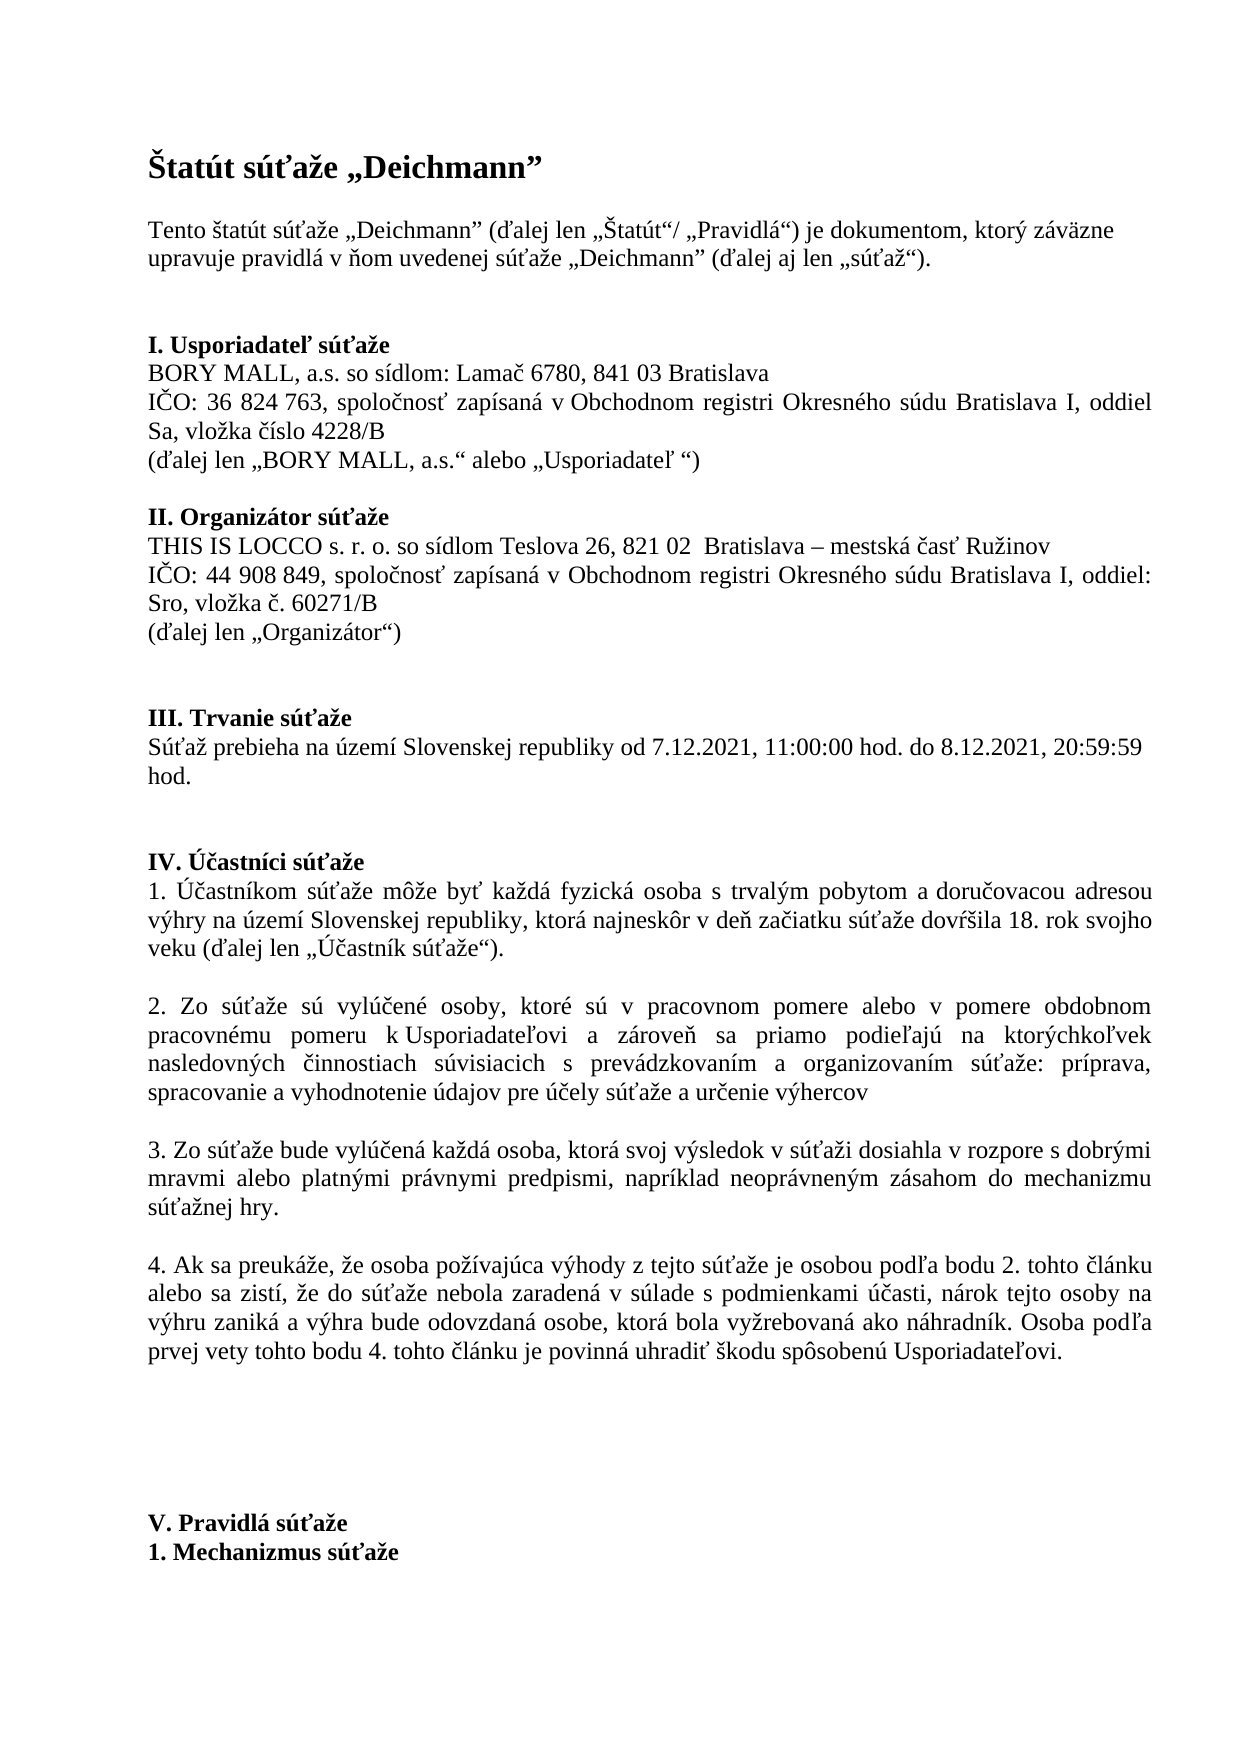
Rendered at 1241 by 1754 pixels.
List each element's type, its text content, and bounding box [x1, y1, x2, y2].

text 3. Zo súťaže bude vylúčená každá osoba, ktorá svoj výsledok v súťaži dosiahla v rozpore s dobrými mravmi alebo platnými právnymi predpismi, napríklad neoprávneným zásahom do mechanizmu súťažnej hry. [148, 1135, 1152, 1221]
text Tento štatút súťaže „Deichmann” (ďalej len „Štatút“/ „Pravidlá“) je dokumentom, ktorý záväzne upravuje pravidlá v ňom uvedenej súťaže „Deichmann” (ďalej aj len „súťaž“). [148, 215, 1152, 272]
text 1. Účastníkom súťaže môže byť každá fyzická osoba s trvalým pobytom a doručovacou adresou výhry na území Slovenskej republiky, ktorá najneskôr v deň začiatku súťaže dovŕšila 18. rok svojho veku (ďalej len „Účastník súťaže“). [148, 876, 1152, 962]
text 1. Mechanizmus súťaže [148, 1537, 1152, 1566]
text IČO: 44 908 849, spoločnosť zapísaná v Obchodnom registri Okresného súdu Bratislava I, oddiel: Sro, vložka č. 60271/B [148, 560, 1152, 617]
text BORY MALL, a.s. so sídlom: Lamač 6780, 841 03 Bratislava [148, 358, 1152, 387]
text (ďalej len „BORY MALL, a.s.“ alebo „Usporiadateľ “) [148, 445, 1152, 473]
text IČO: 36 824 763, spoločnosť zapísaná v Obchodnom registri Okresného súdu Bratislava I, oddiel Sa, vložka číslo 4228/B [148, 387, 1152, 445]
text 4. Ak sa preukáže, že osoba požívajúca výhody z tejto súťaže je osobou podľa bodu 2. tohto článku alebo sa zistí, že do súťaže nebola zaradená v súlade s podmienkami účasti, nárok tejto osoby na výhru zaniká a výhra bude odovzdaná osobe, ktorá bola vyžrebovaná ako náhradník. Osoba podľa prvej vety tohto bodu 4. tohto článku je povinná uhradiť škodu spôsobenú Usporiadateľovi. [148, 1250, 1152, 1365]
text (ďalej len „Organizátor“) [148, 617, 1152, 646]
text IV. Účastníci súťaže [148, 847, 1152, 876]
text Štatút súťaže „Deichmann” [148, 148, 1152, 186]
text Súťaž prebieha na území Slovenskej republiky od 7.12.2021, 11:00:00 hod. do 8.12.2021, 20:59:59 hod. [148, 732, 1152, 790]
text I. Usporiadateľ súťaže [148, 330, 1152, 358]
text III. Trvanie súťaže [148, 703, 1152, 732]
text II. Organizátor súťaže [148, 502, 1152, 531]
text V. Pravidlá súťaže [148, 1508, 1152, 1537]
text 2. Zo súťaže sú vylúčené osoby, ktoré sú v pracovnom pomere alebo v pomere obdobnom pracovnému pomeru k Usporiadateľovi a zároveň sa priamo podieľajú na ktorýchkoľvek nasledovných činnostiach súvisiacich s prevádzkovaním a organizovaním súťaže: príprava, spracovanie a vyhodnotenie údajov pre účely súťaže a určenie výhercov [148, 991, 1152, 1106]
text THIS IS LOCCO s. r. o. so sídlom Teslova 26, 821 02 Bratislava – mestská časť Ružinov [148, 531, 1152, 560]
